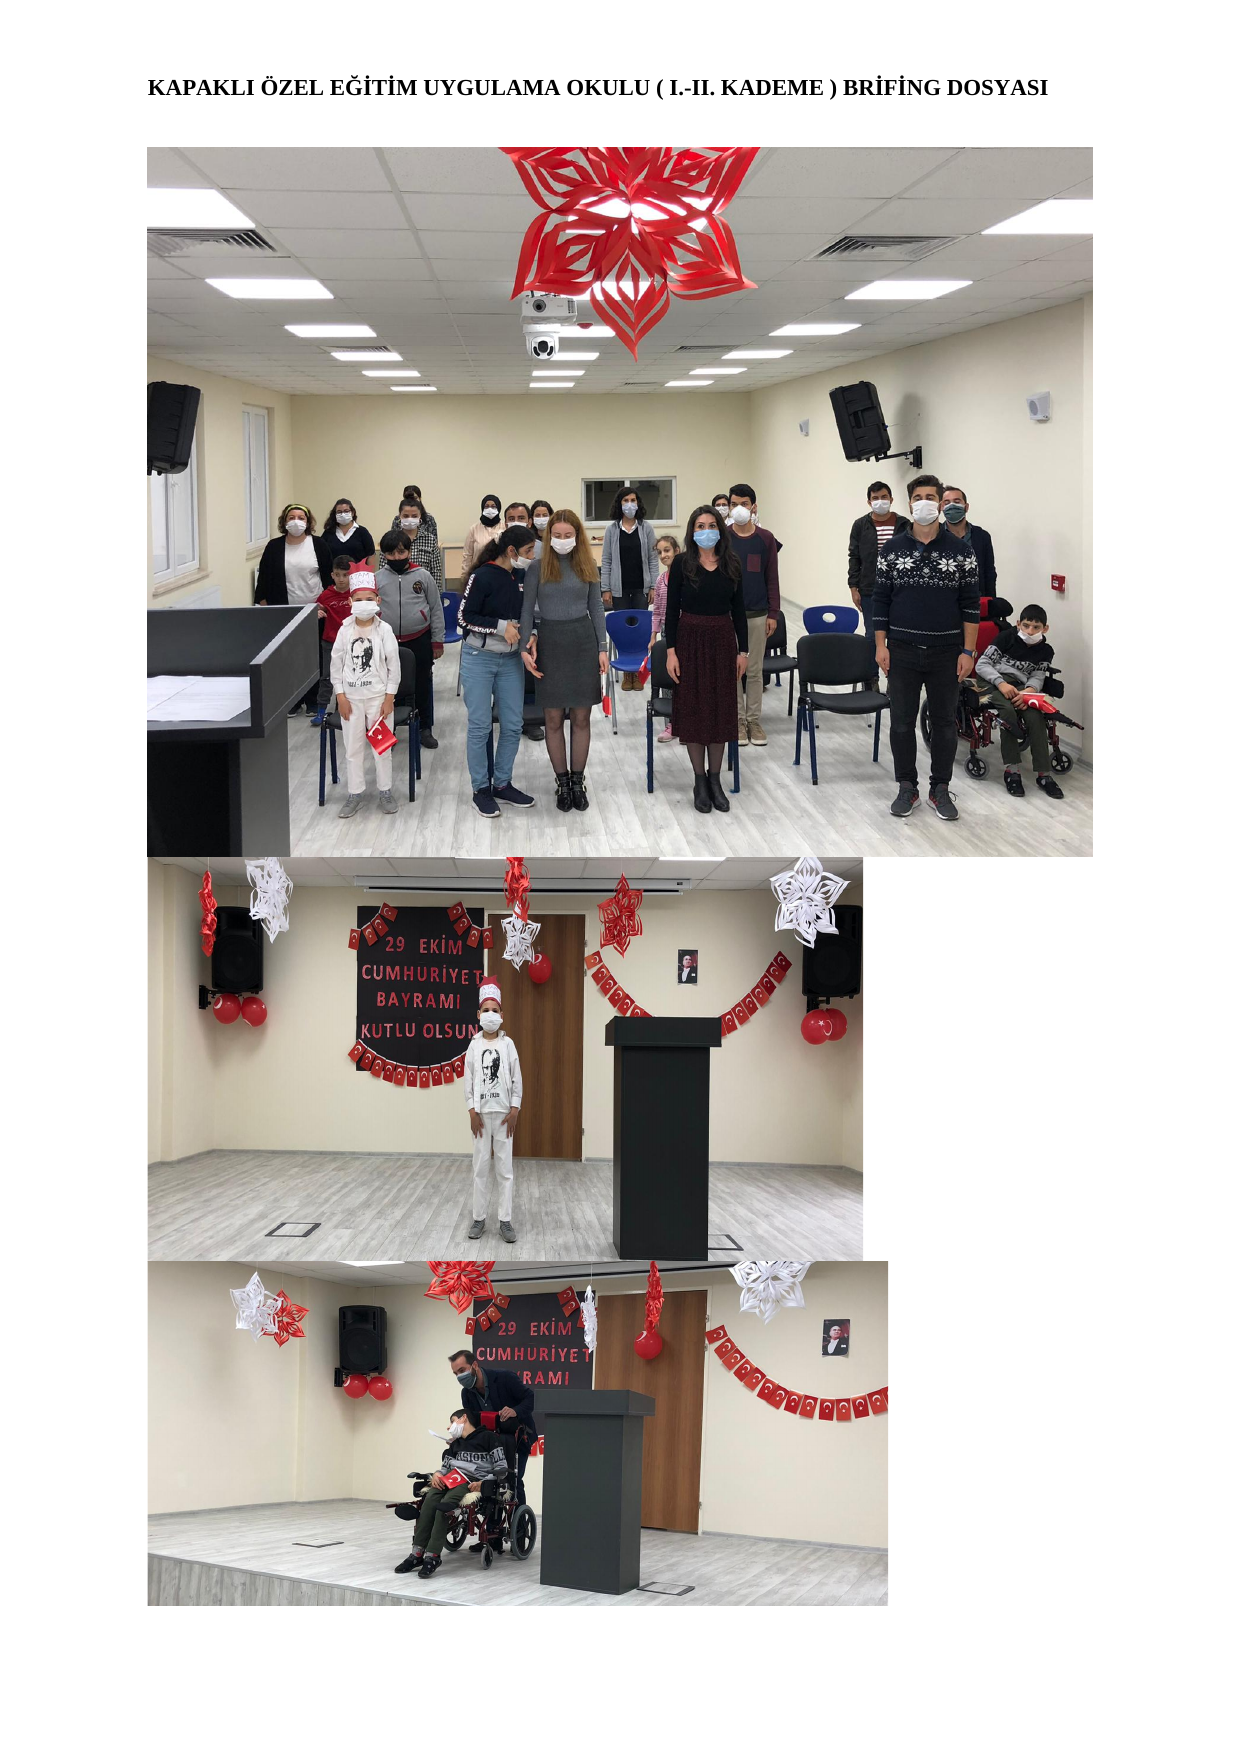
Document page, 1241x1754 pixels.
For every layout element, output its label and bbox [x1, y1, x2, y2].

picture [147, 147, 1093, 1606]
